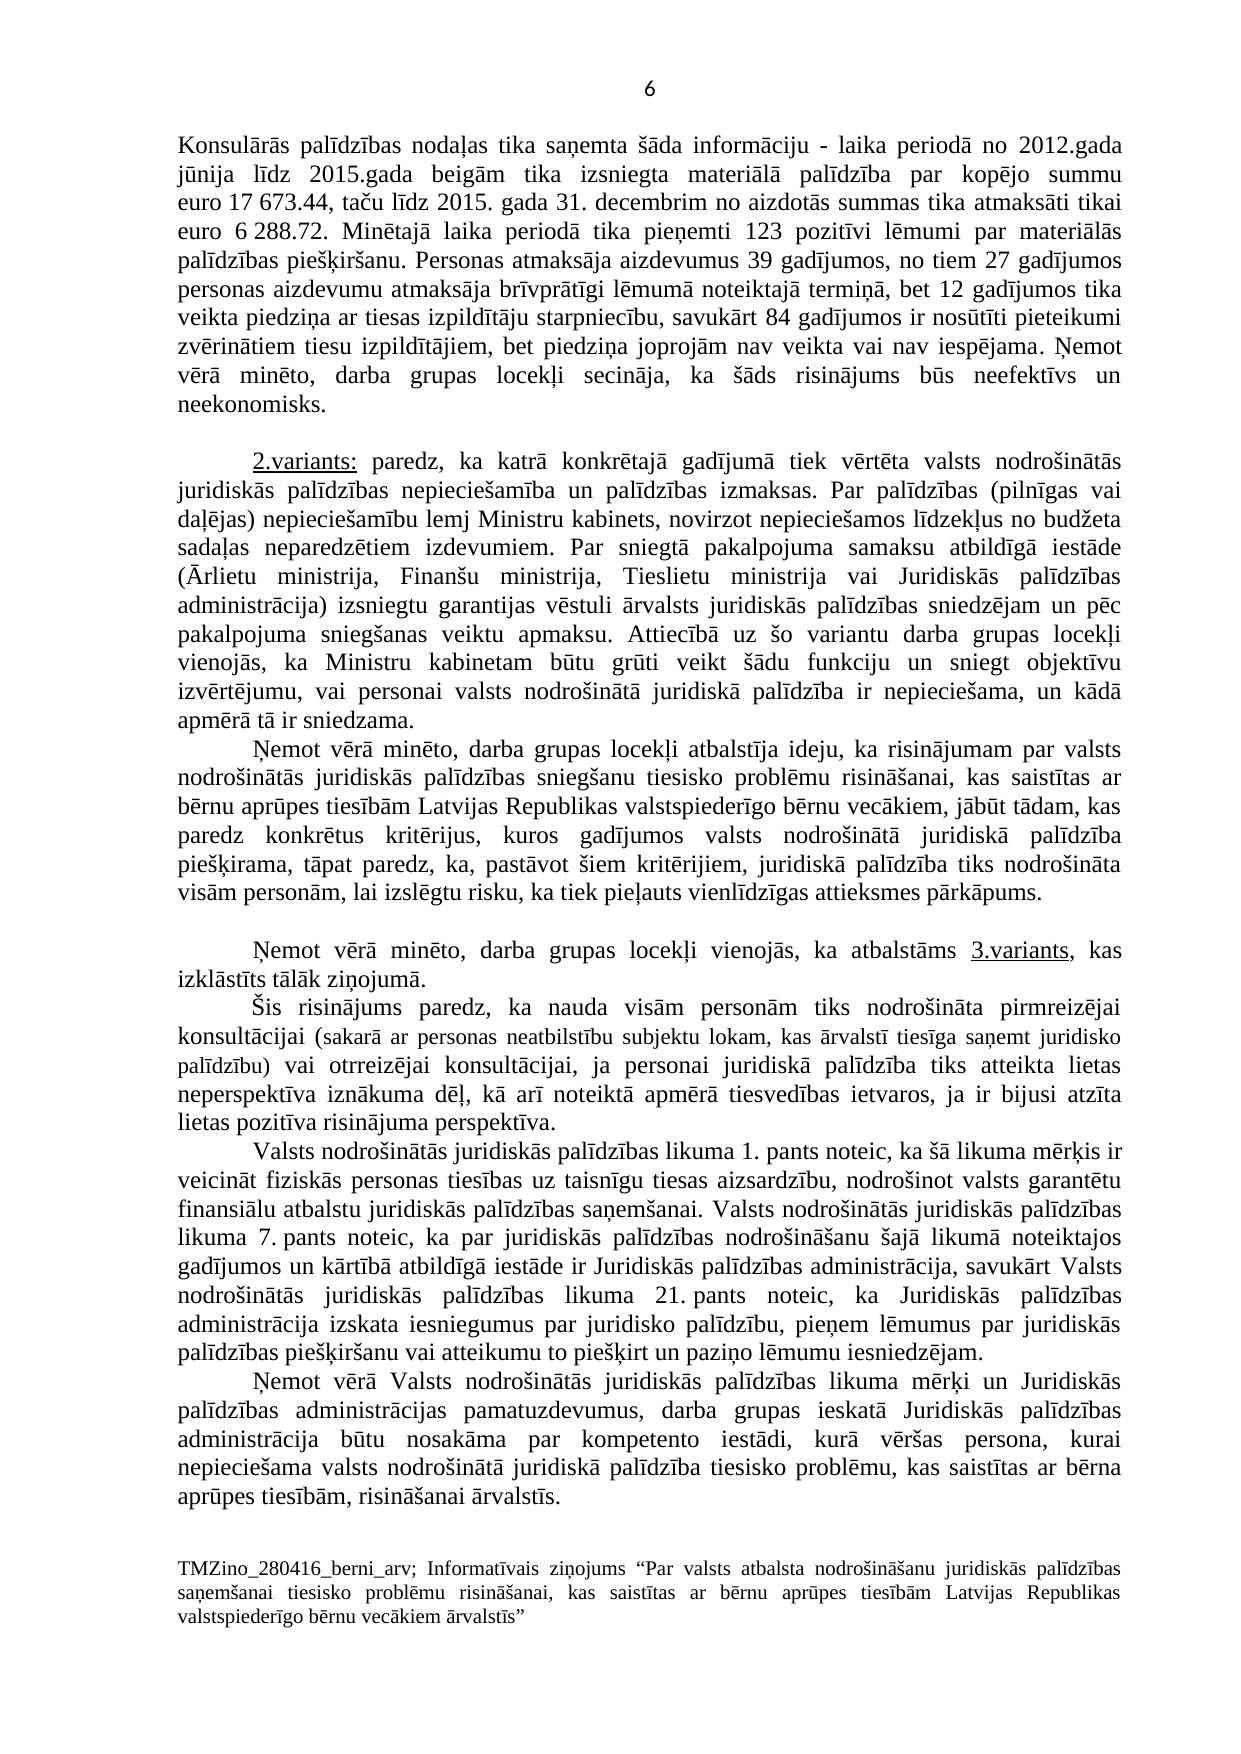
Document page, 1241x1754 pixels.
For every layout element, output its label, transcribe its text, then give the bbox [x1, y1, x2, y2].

text Ņemot vērā minēto, darba grupas locekļi vienojās, ka atbalstāms 3.variants, kas izklāstīts tālāk ziņojumā. [177, 935, 1122, 992]
text 2.variants: paredz, ka katrā konkrētajā gadījumā tiek vērtēta valsts nodrošinātās juridiskās palīdzības nepieciešamība un palīdzības izmaksas. Par palīdzības (pilnīgas vai daļējas) nepieciešamību lemj Ministru kabinets, novirzot nepieciešamos līdzekļus no budžeta sadaļas neparedzētiem izdevumiem. Par sniegtā pakalpojuma samaksu atbildīgā iestāde (Ārlietu ministrija, Finanšu ministrija, Tieslietu ministrija vai Juridiskās palīdzības administrācija) izsniegtu garantijas vēstuli ārvalsts juridiskās palīdzības sniedzējam un pēc pakalpojuma sniegšanas veiktu apmaksu. Attiecībā uz šo variantu darba grupas locekļi vienojās, ka Ministru kabinetam būtu grūti veikt šādu funkciju un sniegt objektīvu izvērtējumu, vai personai valsts nodrošinātā juridiskā palīdzība ir nepieciešama, un kādā apmērā tā ir sniedzama. [177, 446, 1122, 734]
text Ņemot vērā minēto, darba grupas locekļi atbalstīja ideju, ka risinājumam par valsts nodrošinātās juridiskās palīdzības sniegšanu tiesisko problēmu risināšanai, kas saistītas ar bērnu aprūpes tiesībām Latvijas Republikas valstspiederīgo bērnu vecākiem, jābūt tādam, kas paredz konkrētus kritērijus, kuros gadījumos valsts nodrošinātā juridiskā palīdzība piešķirama, tāpat paredz, ka, pastāvot šiem kritērijiem, juridiskā palīdzība tiks nodrošināta visām personām, lai izslēgtu risku, ka tiek pieļauts vienlīdzīgas attieksmes pārkāpums. [177, 734, 1122, 906]
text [177, 130, 1122, 417]
text Valsts nodrošinātās juridiskās palīdzības likuma 1. pants noteic, ka šā likuma mērķis ir veicināt fiziskās personas tiesības uz taisnīgu tiesas aizsardzību, nodrošinot valsts garantētu finansiālu atbalstu juridiskās palīdzības saņemšanai. Valsts nodrošinātās juridiskās palīdzības likuma 7. pants noteic, ka par juridiskās palīdzības nodrošināšanu šajā likumā noteiktajos gadījumos un kārtībā atbildīgā iestāde ir Juridiskās palīdzības administrācija, savukārt Valsts nodrošinātās juridiskās palīdzības likuma 21. pants noteic, ka Juridiskās palīdzības administrācija izskata iesniegumus par juridisko palīdzību, pieņem lēmumus par juridiskās palīdzības piešķiršanu vai atteikumu to piešķirt un paziņo lēmumu iesniedzējam. [177, 1136, 1122, 1366]
text Šis risinājums paredz, ka nauda visām personām tiks nodrošināta pirmreizējai konsultācijai (sakarā ar personas neatbilstību subjektu lokam, kas ārvalstī tiesīga saņemt juridisko palīdzību) vai otrreizējai konsultācijai, ja personai juridiskā palīdzība tiks atteikta lietas neperspektīva iznākuma dēļ, kā arī noteiktā apmērā tiesvedības ietvaros, ja ir bijusi atzīta lietas pozitīva risinājuma perspektīva. [177, 992, 1122, 1136]
text Ņemot vērā Valsts nodrošinātās juridiskās palīdzības likuma mērķi un Juridiskās palīdzības administrācijas pamatuzdevumus, darba grupas ieskatā Juridiskās palīdzības administrācija būtu nosakāma par kompetento iestādi, kurā vēršas persona, kurai nepieciešama valsts nodrošinātā juridiskā palīdzība tiesisko problēmu, kas saistītas ar bērna aprūpes tiesībām, risināšanai ārvalstīs. [177, 1366, 1122, 1510]
